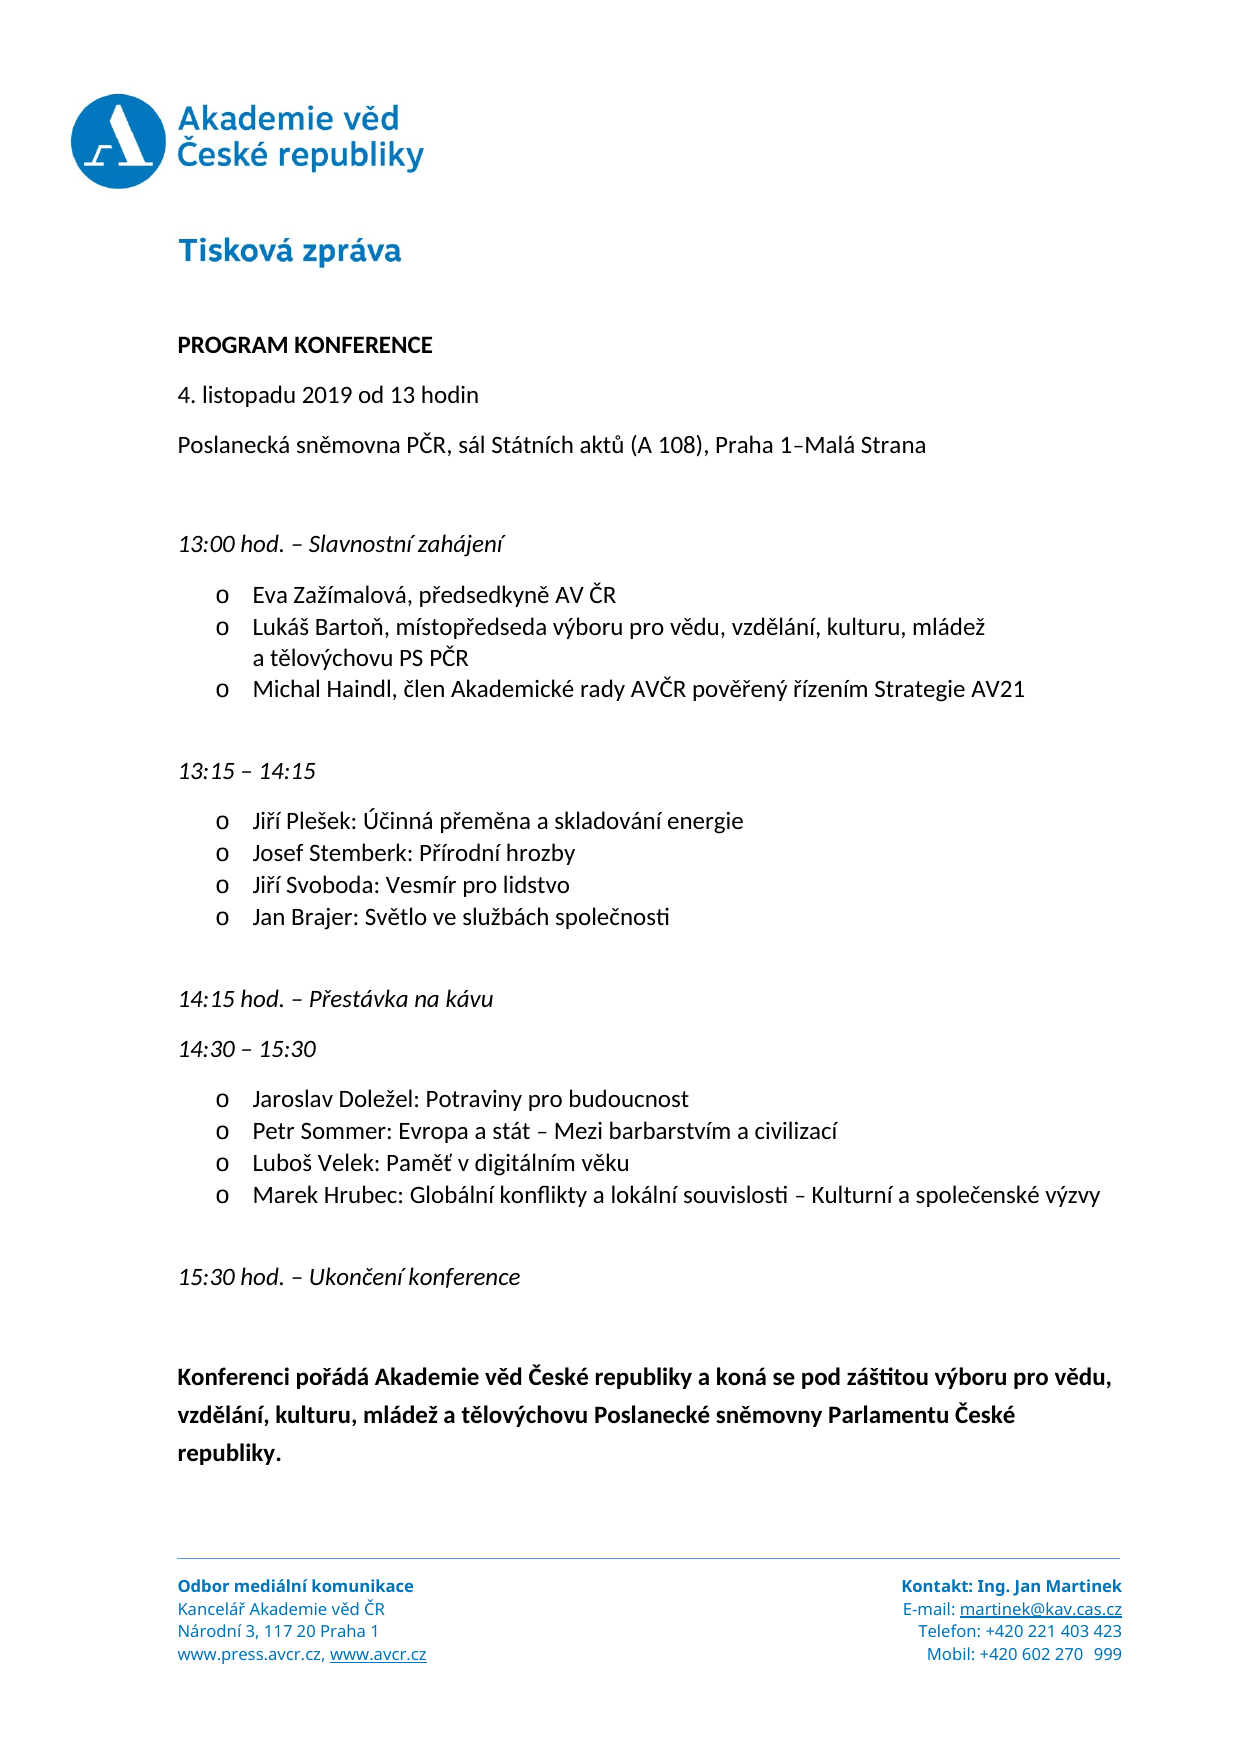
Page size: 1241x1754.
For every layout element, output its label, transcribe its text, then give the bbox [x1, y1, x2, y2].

list Jan Brajer: Světlo ve službách společnosti [215, 901, 1122, 932]
text 14:15 hod. – Přestávka na kávu [177, 983, 1122, 1013]
list Jaroslav Doležel: Potraviny pro budoucnost [215, 1083, 1122, 1115]
list Petr Sommer: Evropa a stát – Mezi barbarstvím a civilizací [215, 1115, 1122, 1147]
list Jiří Plešek: Účinná přeměna a skladování energie [215, 805, 1122, 837]
list Luboš Velek: Paměť v digitálním věku [215, 1147, 1122, 1179]
list Jiří Svoboda: Vesmír pro lidstvo [215, 869, 1122, 901]
list Lukáš Bartoň, místopředseda výboru pro vědu, vzdělání, kulturu, mládež a tělovýchovu PS PČR [215, 611, 1122, 673]
text PROGRAM KONFERENCE [177, 329, 1122, 359]
picture [0, 0, 1241, 329]
text 15:30 hod. – Ukončení konference [177, 1261, 1122, 1291]
text Konferenci pořádá Akademie věd České republiky a koná se pod záštitou výboru pro vědu, vzdělání, kulturu, mládež a tělovýchovu Poslanecké sněmovny Parlamentu České republiky. [177, 1361, 1122, 1468]
text 4. listopadu 2019 od 13 hodin [177, 379, 1122, 410]
text 13:00 hod. – Slavnostní zahájení [177, 529, 1122, 559]
list Eva Zažímalová, předsedkyně AV ČR [215, 579, 1122, 611]
list Michal Haindl, člen Akademické rady AVČR pověřený řízením Strategie AV21 [215, 673, 1122, 705]
text 14:30 – 15:30 [177, 1033, 1122, 1064]
text 13:15 – 14:15 [177, 755, 1122, 786]
text Poslanecká sněmovna PČR, sál Státních aktů (A 108), Praha 1–Malá Strana [177, 429, 1122, 460]
list Josef Stemberk: Přírodní hrozby [215, 837, 1122, 869]
list Marek Hrubec: Globální konflikty a lokální souvislosti – Kulturní a společenské výzvy [215, 1179, 1122, 1211]
